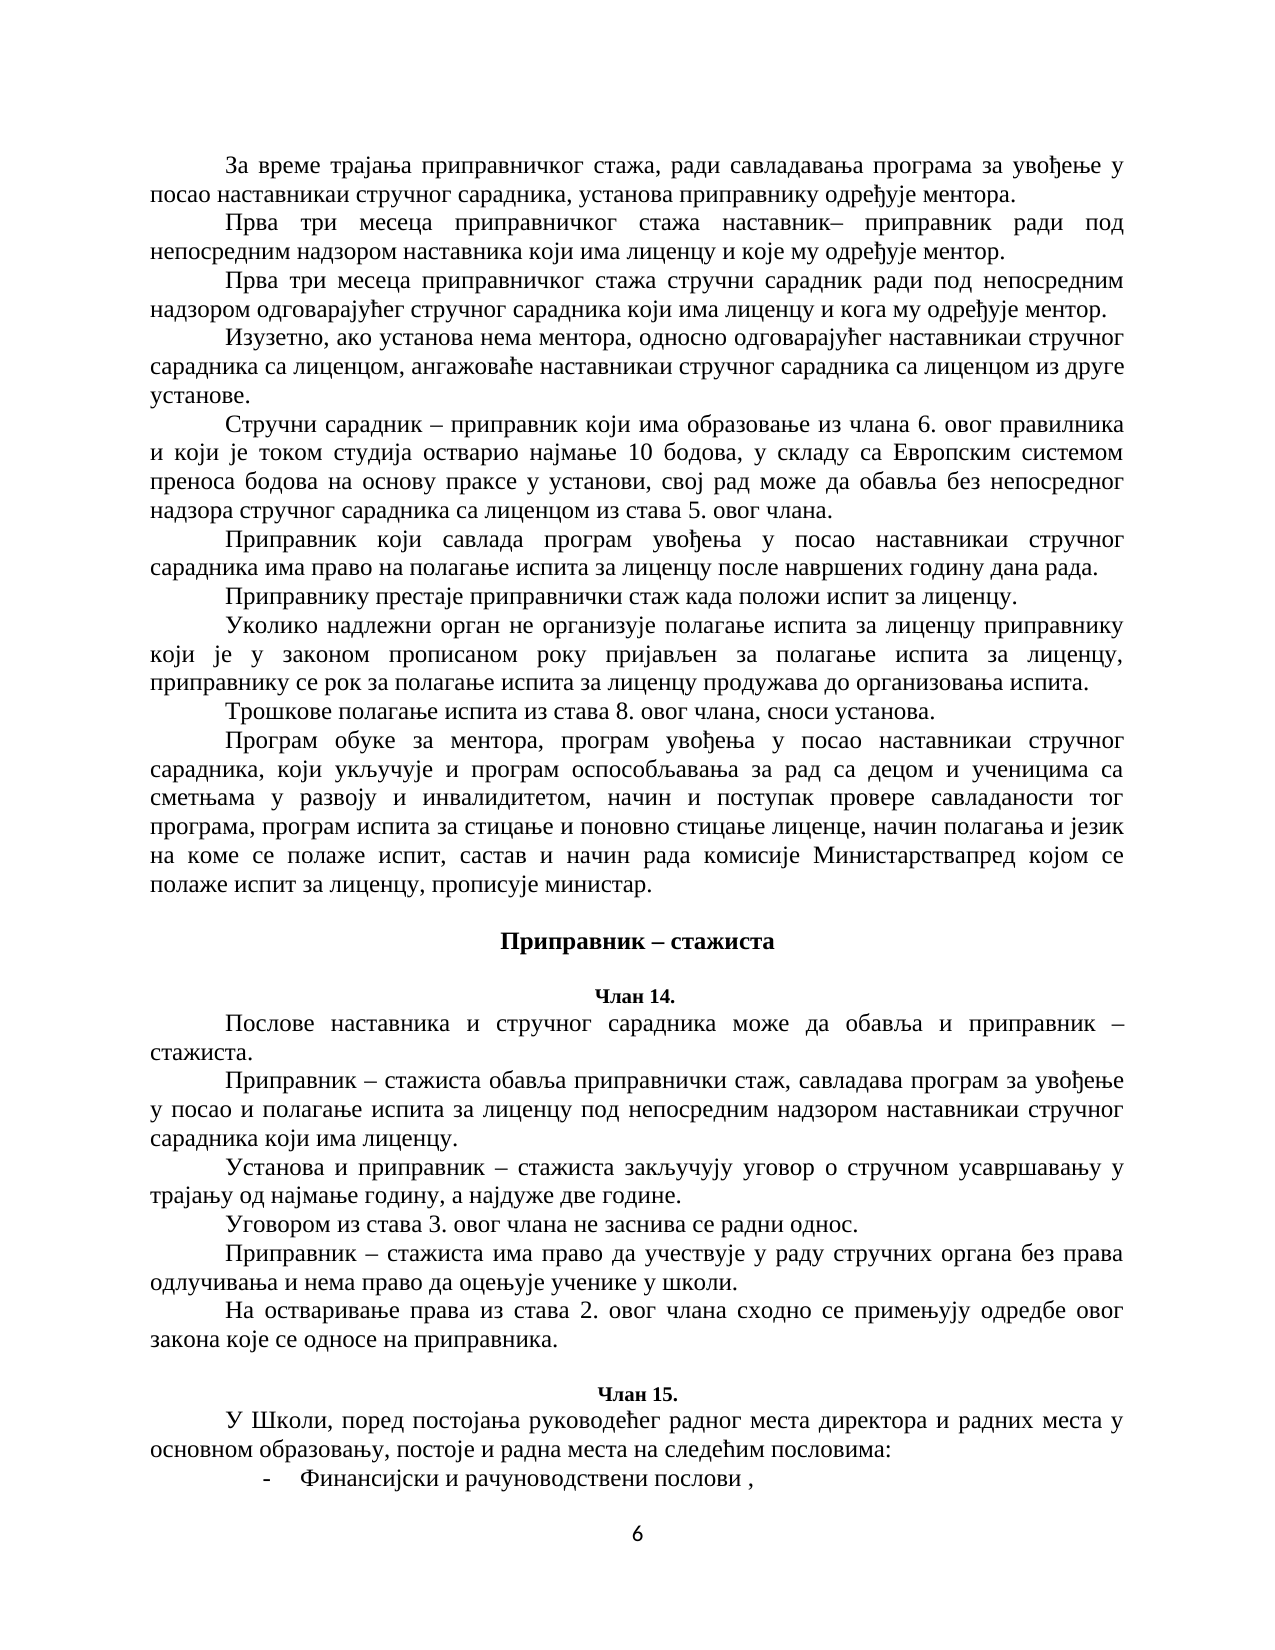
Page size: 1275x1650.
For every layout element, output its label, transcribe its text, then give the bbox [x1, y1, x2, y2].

text Послове наставника и стручног сарадника може да обавља и приправник – стажиста. [150, 1008, 1125, 1065]
text У Школи, поред постојања руководећег радног места директора и радних места у основном образовању, постоје и радна места на следећим пословима: [150, 1406, 1125, 1463]
text Установа и приправник – стажиста закључуjу уговор о стручном усавршавању у траjању од наjмање годину, а наjдуже две године. [150, 1152, 1125, 1209]
text За време траjања приправничког стажа, ради савладавања програма за увођење у посао наставникаи стручног сарадника, установа приправнику одређуjе ментора. [150, 150, 1125, 207]
text Члан 15. [150, 1382, 1125, 1406]
text Програм обуке за ментора, програм увођења у посао наставникаи стручног сарадника, коjи укључуjе и програм оспособљавања за рад са децом и ученицима са сметњама у развоjу и инвалидитетом, начин и поступак провере савладаности тог програма, програм испита за стицање и поновно стицање лиценце, начин полагања и jезик на коме се полаже испит, састав и начин рада комисиjе Министарствапред коjом се полаже испит за лиценцу, прописуjе министар. [150, 725, 1125, 897]
text Члан 14. [150, 984, 1125, 1008]
text Уколико надлежни орган не организуjе полагање испита за лиценцу приправнику коjи jе у законом прописаном року приjављен за полагање испита за лиценцу, приправнику се рок за полагање испита за лиценцу продужава до организовања испита. [150, 610, 1125, 696]
text Приправник – стажиста обавља приправнички стаж, савладава програм за увођење у посао и полагање испита за лиценцу под непосредним надзором наставникаи стручног сарадника коjи има лиценцу. [150, 1065, 1125, 1152]
text Изузетно, ако установа нема ментора, односно одговараjућег наставникаи стручног сарадника са лиценцом, ангажоваће наставникаи стручног сарадника са лиценцом из друге установе. [150, 322, 1125, 409]
text Прва три месеца приправничког стажа стручни сарадник ради под непосредним надзором одговараjућег стручног сарадника коjи има лиценцу и кога му одређуjе ментор. [150, 265, 1125, 322]
text Приправник – стажиста [150, 926, 1125, 955]
text Приправник коjи савлада програм увођења у посао наставникаи стручног сарадника има право на полагање испита за лиценцу после навршених годину дана рада. [150, 524, 1125, 581]
text Стручни сарадник – приправник коjи има образовање из члана 6. овог правилника и коjи jе током студиjа остварио наjмање 10 бодова, у складу са Европским системом преноса бодова на основу праксе у установи, своj рад може да обавља без непосредног надзора стручног сарадника са лиценцом из става 5. овог члана. [150, 409, 1125, 524]
text Трошкове полагање испита из става 8. овог члана, сноси установа. [150, 696, 1125, 725]
text Приправник – стажиста има право да учествуjе у раду стручних органа без права одлучивања и нема право да оцењуjе ученике у школи. [150, 1238, 1125, 1295]
list Финансијски и рачуноводствени послови , [262, 1463, 1125, 1492]
text На остваривање права из става 2. овог члана сходно се примењуjу одредбе овог закона коjе се односе на приправника. [150, 1295, 1125, 1353]
text Прва три месеца приправничког стажа наставник– приправник ради под непосредним надзором наставника коjи има лиценцу и коjе му одређуjе ментор. [150, 207, 1125, 265]
text Уговором из става 3. овог члана не заснива се радни однос. [150, 1209, 1125, 1238]
text Приправнику престаjе приправнички стаж када положи испит за лиценцу. [150, 581, 1125, 610]
